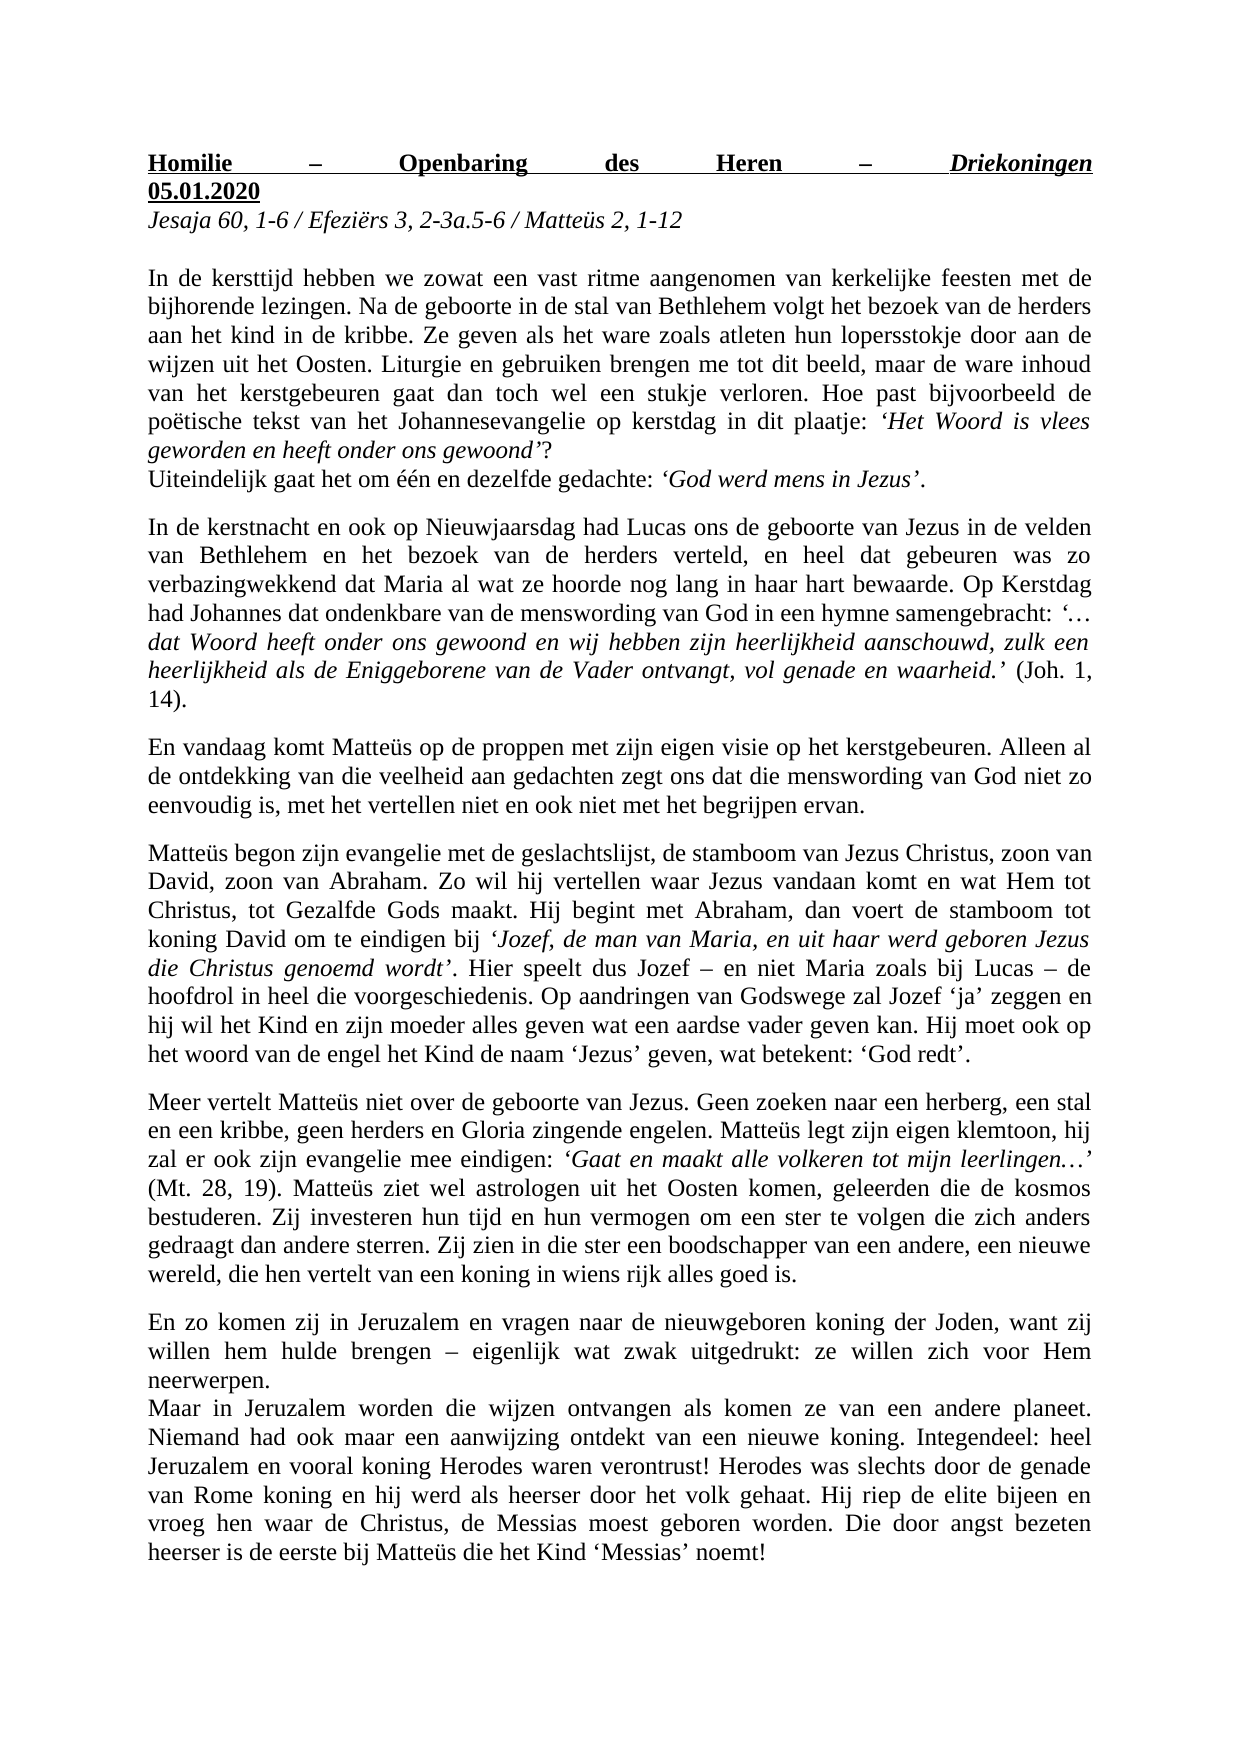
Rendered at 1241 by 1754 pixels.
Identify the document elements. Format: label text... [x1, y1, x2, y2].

subtitle Homilie – Openbaring des Heren – Driekoningen 05.01.2020 Jesaja 60, 1-6 / Efeziërs 3, 2-3a.5-6 / Matteüs 2, 1-12 [148, 148, 1093, 173]
subtitle Homilie – Openbaring des Heren – Driekoningen 05.01.2020 Jesaja 60, 1-6 / Efeziërs 3, 2-3a.5-6 / Matteüs 2, 1-12 [148, 174, 1093, 234]
text Meer vertelt Matteüs niet over de geboorte van Jezus. Geen zoeken naar een herberg, een stal en een kribbe, geen herders en Gloria zingende engelen. Matteüs legt zijn eigen klemtoon, hij zal er ook zijn evangelie mee eindigen: ‘Gaat en maakt alle volkeren tot mijn leerlingen…’ (Mt. 28, 19). Matteüs ziet wel astrologen uit het Oosten komen, geleerden die de kosmos bestuderen. Zij investeren hun tijd en hun vermogen om een ster te volgen die zich anders gedraagt dan andere sterren. Zij zien in die ster een boodschapper van een andere, een nieuwe wereld, die hen vertelt van een koning in wiens rijk alles goed is. [148, 1087, 1093, 1288]
text Matteüs begon zijn evangelie met de geslachtslijst, de stamboom van Jezus Christus, zoon van David, zoon van Abraham. Zo wil hij vertellen waar Jezus vandaan komt en wat Hem tot Christus, tot Gezalfde Gods maakt. Hij begint met Abraham, dan voert de stamboom tot koning David om te eindigen bij ‘Jozef, de man van Maria, en uit haar werd geboren Jezus die Christus genoemd wordt’. Hier speelt dus Jozef – en niet Maria zoals bij Lucas – de hoofdrol in heel die voorgeschiedenis. Op aandringen van Godswege zal Jozef ‘ja’ zeggen en hij wil het Kind en zijn moeder alles geven wat een aardse vader geven kan. Hij moet ook op het woord van de engel het Kind de naam ‘Jezus’ geven, wat betekent: ‘God redt’. [148, 838, 1093, 1068]
text In de kersttijd hebben we zowat een vast ritme aangenomen van kerkelijke feesten met de bijhorende lezingen. Na de geboorte in de stal van Bethlehem volgt het bezoek van de herders aan het kind in de kribbe. Ze geven als het ware zoals atleten hun lopersstokje door aan de wijzen uit het Oosten. Liturgie en gebruiken brengen me tot dit beeld, maar de ware inhoud van het kerstgebeuren gaat dan toch wel een stukje verloren. Hoe past bijvoorbeeld de poëtische tekst van het Johannesevangelie op kerstdag in dit plaatje: ‘Het Woord is vlees geworden en heeft onder ons gewoond’? [148, 263, 1093, 464]
text In de kerstnacht en ook op Nieuwjaarsdag had Lucas ons de geboorte van Jezus in de velden van Bethlehem en het bezoek van de herders verteld, en heel dat gebeuren was zo verbazingwekkend dat Maria al wat ze hoorde nog lang in haar hart bewaarde. Op Kerstdag had Johannes dat ondenkbare van de menswording van God in een hymne samengebracht: ‘… dat Woord heeft onder ons gewoond en wij hebben zijn heerlijkheid aanschouwd, zulk een heerlijkheid als de Eniggeborene van de Vader ontvangt, vol genade en waarheid.’ (Joh. 1, 14). [148, 512, 1093, 713]
text En vandaag komt Matteüs op de proppen met zijn eigen visie op het kerstgebeuren. Alleen al de ontdekking van die veelheid aan gedachten zegt ons dat die menswording van God niet zo eenvoudig is, met het vertellen niet en ook niet met het begrijpen ervan. [148, 732, 1093, 818]
text En zo komen zij in Jeruzalem en vragen naar de nieuwgeboren koning der Joden, want zij willen hem hulde brengen – eigenlijk wat zwak uitgedrukt: ze willen zich voor Hem neerwerpen. [148, 1307, 1093, 1393]
text Maar in Jeruzalem worden die wijzen ontvangen als komen ze van een andere planeet. Niemand had ook maar een aanwijzing ontdekt van een nieuwe koning. Integendeel: heel Jeruzalem en vooral koning Herodes waren verontrust! Herodes was slechts door de genade van Rome koning en hij werd als heerser door het volk gehaat. Hij riep de elite bijeen en vroeg hen waar de Christus, de Messias moest geboren worden. Die door angst bezeten heerser is de eerste bij Matteüs die het Kind ‘Messias’ noemt! [148, 1393, 1093, 1566]
text Uiteindelijk gaat het om één en dezelfde gedachte: ‘God werd mens in Jezus’. [148, 464, 1093, 493]
